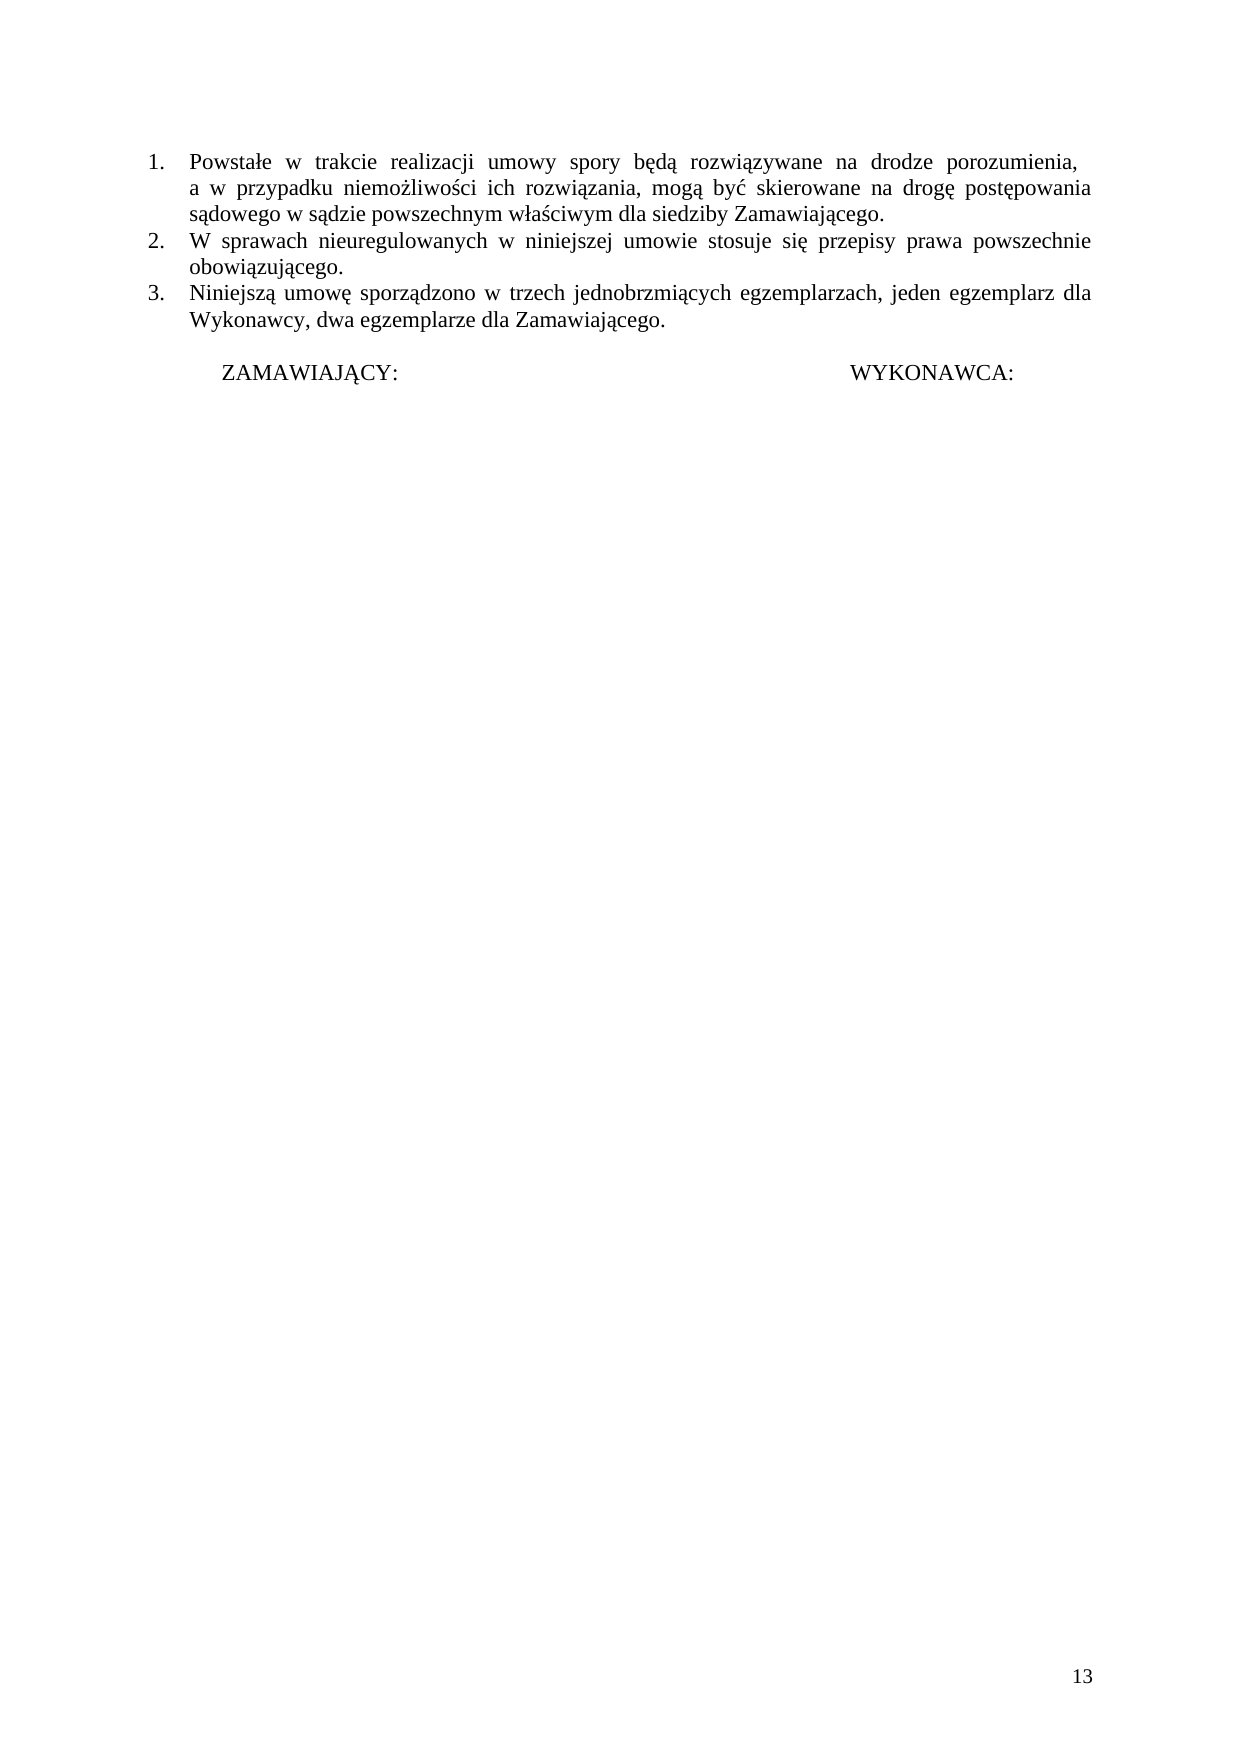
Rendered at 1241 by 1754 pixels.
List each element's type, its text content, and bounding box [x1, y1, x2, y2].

text ZAMAWIAJĄCY: WYKONAWCA: [148, 358, 1092, 385]
list W sprawach nieuregulowanych w niniejszej umowie stosuje się przepisy prawa powszechnie obowiązującego. [148, 227, 1092, 279]
list Niniejszą umowę sporządzono w trzech jednobrzmiących egzemplarzach, jeden egzemplarz dla Wykonawcy, dwa egzemplarze dla Zamawiającego. [148, 279, 1092, 332]
list Powstałe w trakcie realizacji umowy spory będą rozwiązywane na drodze porozumienia, a w przypadku niemożliwości ich rozwiązania, mogą być skierowane na drogę postępowania sądowego w sądzie powszechnym właściwym dla siedziby Zamawiającego. [148, 148, 1092, 227]
